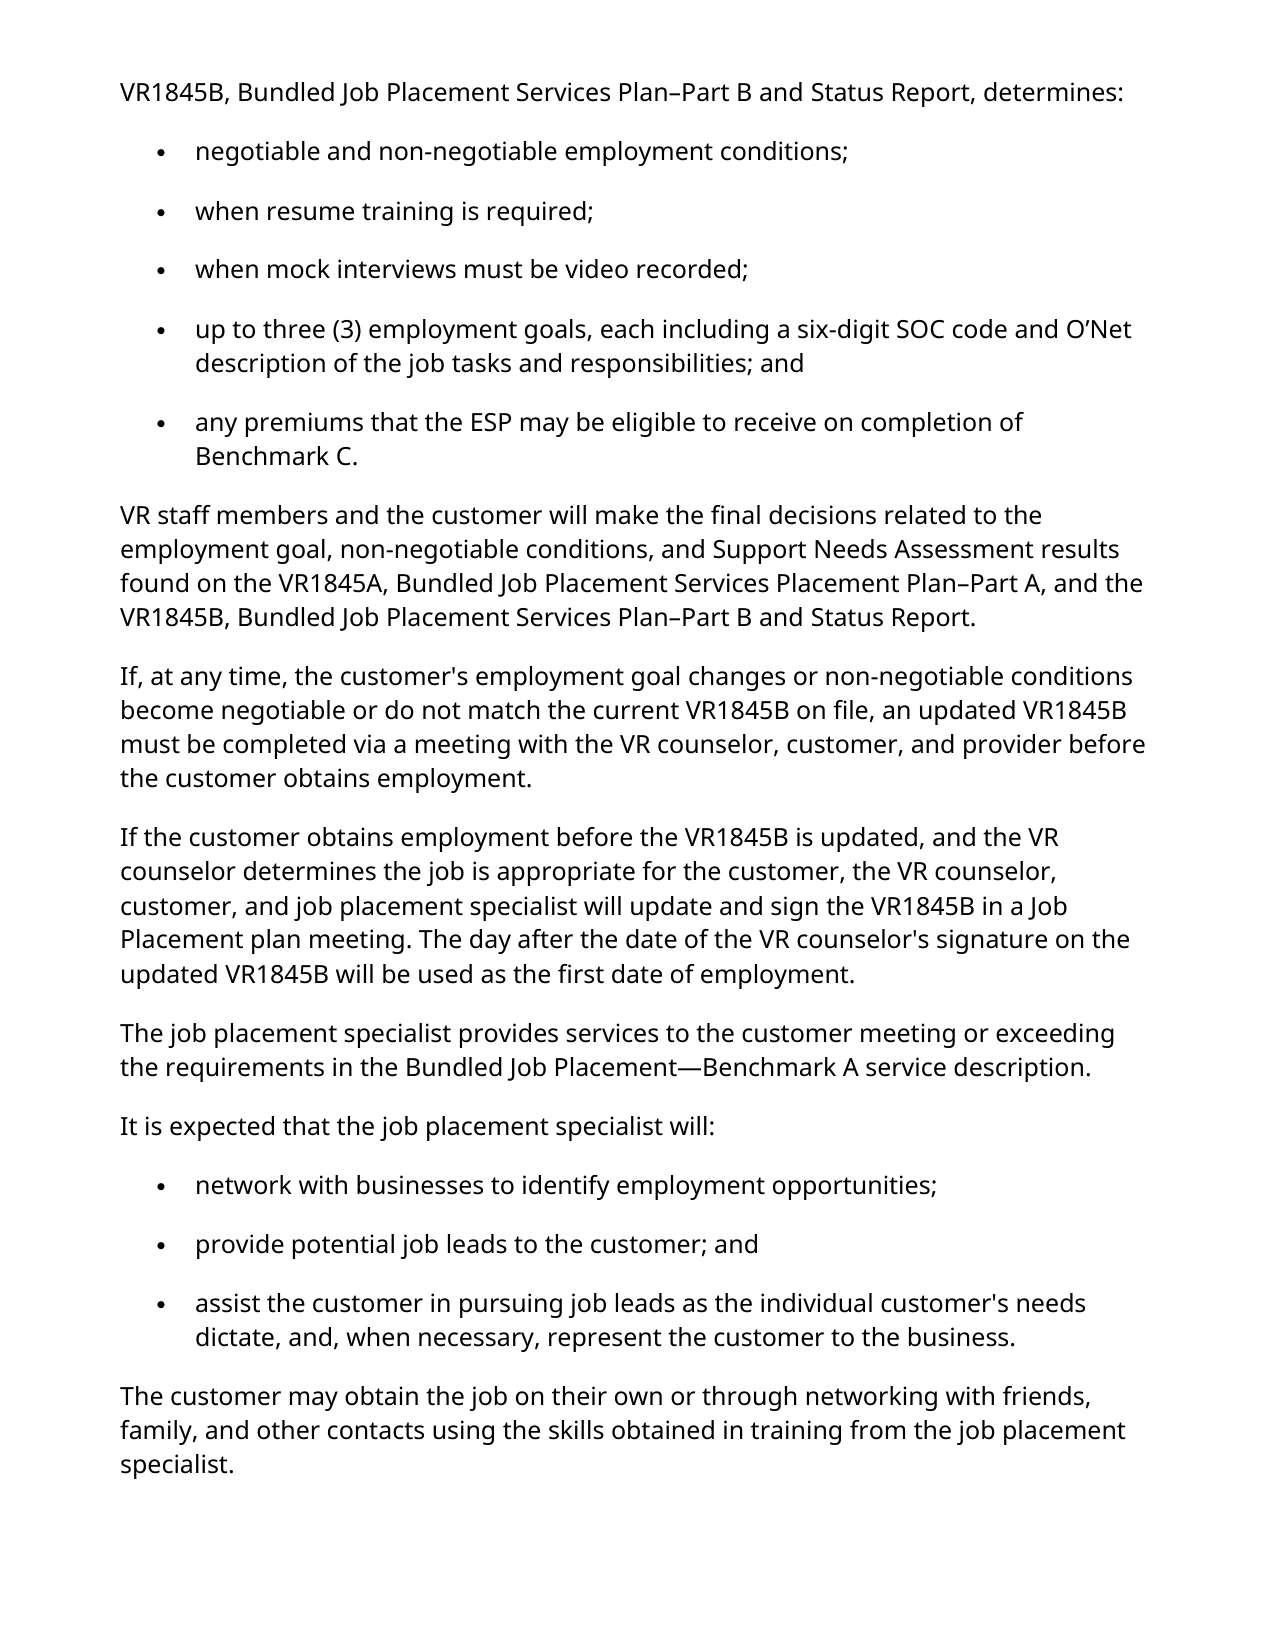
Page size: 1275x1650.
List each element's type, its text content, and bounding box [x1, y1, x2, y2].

list network with businesses to identify employment opportunities; [157, 1167, 1155, 1202]
text If, at any time, the customer's employment goal changes or non-negotiable conditions become negotiable or do not match the current VR1845B on file, an updated VR1845B must be completed via a meeting with the VR counselor, customer, and provider before the customer obtains employment. [120, 659, 1155, 795]
list negotiable and non-negotiable employment conditions; [157, 134, 1155, 168]
list up to three (3) employment goals, each including a six-digit SOC code and O’Net description of the job tasks and responsibilities; and [157, 311, 1155, 379]
text VR1845B, Bundled Job Placement Services Plan–Part B and Status Report, determines: [120, 75, 1155, 109]
text The customer may obtain the job on their own or through networking with friends, family, and other contacts using the skills obtained in training from the job placement specialist. [120, 1379, 1155, 1481]
list assist the customer in pursuing job leads as the individual customer's needs dictate, and, when necessary, represent the customer to the business. [157, 1286, 1155, 1354]
list when mock interviews must be video recorded; [157, 252, 1155, 286]
text The job placement specialist provides services to the customer meeting or exceeding the requirements in the Bundled Job Placement—Benchmark A service description. [120, 1015, 1155, 1083]
list any premiums that the ESP may be eligible to receive on completion of Benchmark C. [157, 404, 1155, 472]
text It is expected that the job placement specialist will: [120, 1108, 1155, 1142]
text VR staff members and the customer will make the final decisions related to the employment goal, non-negotiable conditions, and Support Needs Assessment results found on the VR1845A, Bundled Job Placement Services Placement Plan–Part A, and the VR1845B, Bundled Job Placement Services Plan–Part B and Status Report. [120, 497, 1155, 634]
list provide potential job leads to the customer; and [157, 1227, 1155, 1261]
list when resume training is required; [157, 193, 1155, 227]
text If the customer obtains employment before the VR1845B is updated, and the VR counselor determines the job is appropriate for the customer, the VR counselor, customer, and job placement specialist will update and sign the VR1845B in a Job Placement plan meeting. The day after the date of the VR counselor's signature on the updated VR1845B will be used as the first date of employment. [120, 820, 1155, 990]
